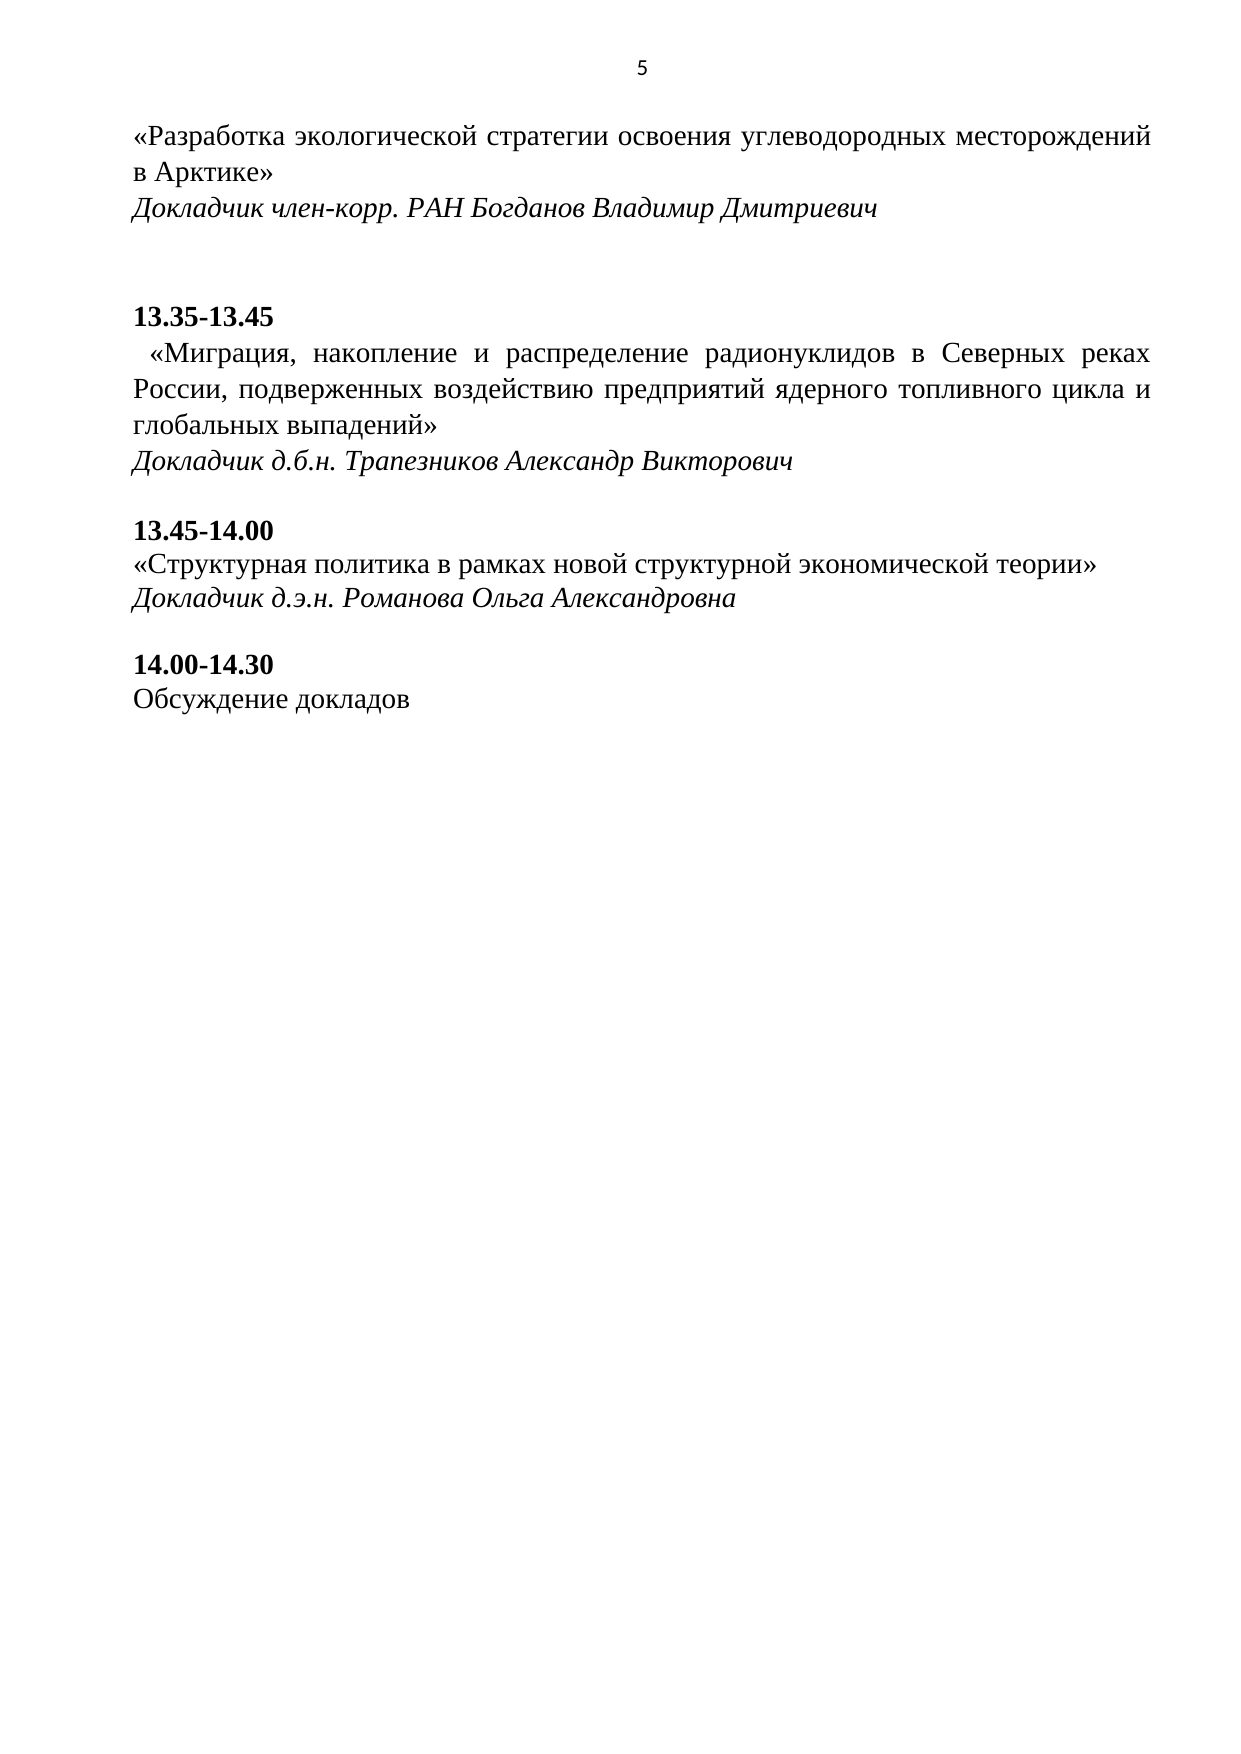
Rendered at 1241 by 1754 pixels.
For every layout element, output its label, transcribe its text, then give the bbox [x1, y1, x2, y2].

text Обсуждение докладов [133, 681, 1152, 714]
text «Разработка экологической стратегии освоения углеводородных месторождений в Арктике» [133, 118, 1152, 188]
text Докладчик член-корр. РАН Богданов Владимир Дмитриевич [133, 190, 1152, 224]
text «Структурная политика в рамках новой структурной экономической теории» [133, 547, 1152, 580]
text 13.45-14.00 [133, 513, 1152, 547]
text «Миграция, накопление и распределение радионуклидов в Северных реках России, подверженных воздействию предприятий ядерного топливного цикла и глобальных выпадений» [133, 335, 1152, 441]
text 14.00-14.30 [133, 647, 1152, 681]
text Докладчик д.э.н. Романова Ольга Александровна [133, 580, 1152, 614]
text Докладчик д.б.н. Трапезников Александр Викторович [133, 443, 1152, 477]
text 13.35-13.45 [133, 299, 1152, 332]
